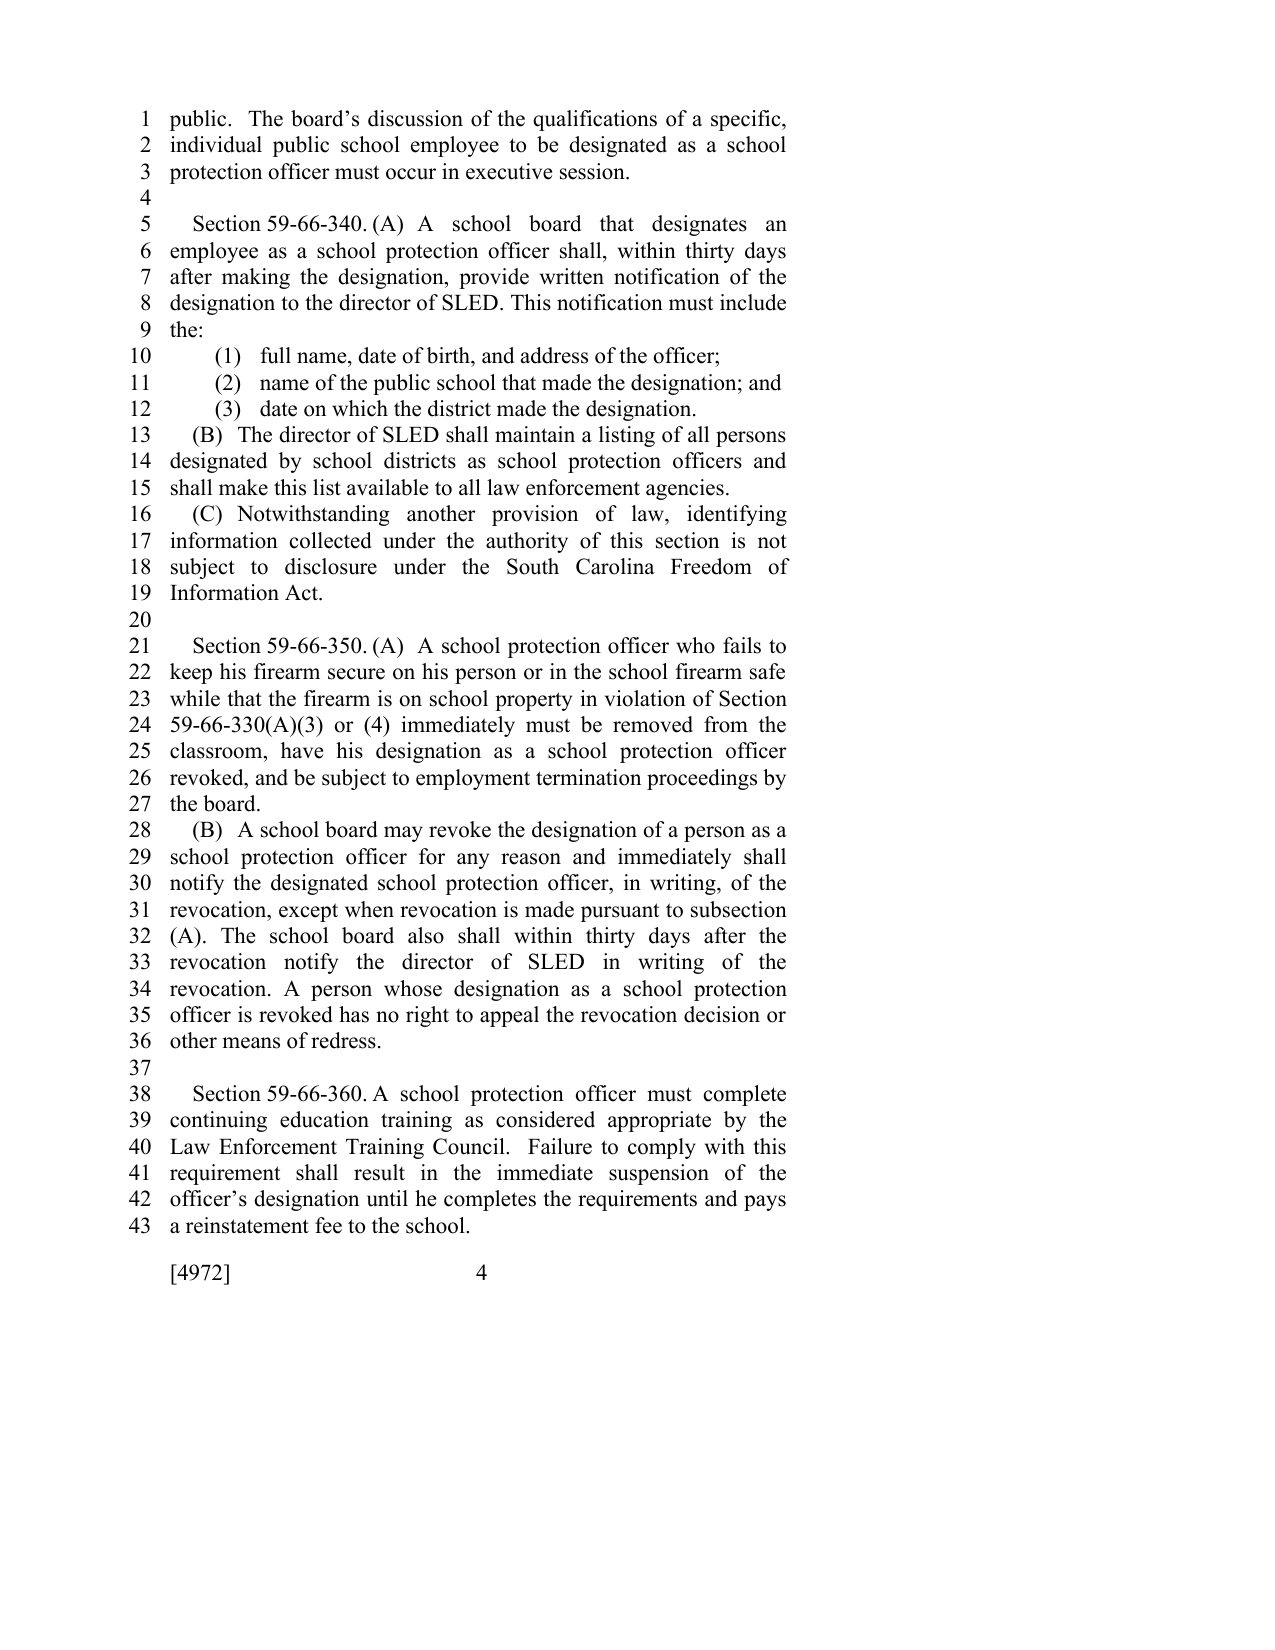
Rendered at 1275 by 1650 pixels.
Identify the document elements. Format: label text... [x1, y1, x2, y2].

text (B) The director of SLED shall maintain a listing of all persons designated by school districts as school protection officers and shall make this list available to all law enforcement agencies. [169, 421, 787, 500]
text (2) name of the public school that made the designation; and [169, 368, 787, 395]
text (B) A school board may revoke the designation of a person as a school protection officer for any reason and immediately shall notify the designated school protection officer, in writing, of the revocation, except when revocation is made pursuant to subsection (A). The school board also shall within thirty days after the revocation notify the director of SLED in writing of the revocation. A person whose designation as a school protection officer is revoked has no right to appeal the revocation decision or other means of redress. [169, 817, 787, 1054]
text (C) Notwithstanding another provision of law, identifying information collected under the authority of this section is not subject to disclosure under the South Carolina Freedom of Information Act. [169, 500, 787, 606]
text (1) full name, date of birth, and address of the officer; [169, 342, 787, 368]
text (3) date on which the district made the designation. [169, 395, 787, 421]
text Section 59-66-360. A school protection officer must complete continuing education training as considered appropriate by the Law Enforcement Training Council. Failure to comply with this requirement shall result in the immediate suspension of the officer’s designation until he completes the requirements and pays a reinstatement fee to the school. [169, 1080, 787, 1238]
text Section 59-66-350. (A) A school protection officer who fails to keep his firearm secure on his person or in the school firearm safe while that the firearm is on school property in violation of Section 59-66-330(A)(3) or (4) immediately must be removed from the classroom, have his designation as a school protection officer revoked, and be subject to employment termination proceedings by the board. [169, 632, 787, 817]
text Section 59-66-340. (A) A school board that designates an employee as a school protection officer shall, within thirty days after making the designation, provide written notification of the designation to the director of SLED. This notification must include the: [169, 210, 787, 342]
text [169, 105, 787, 184]
